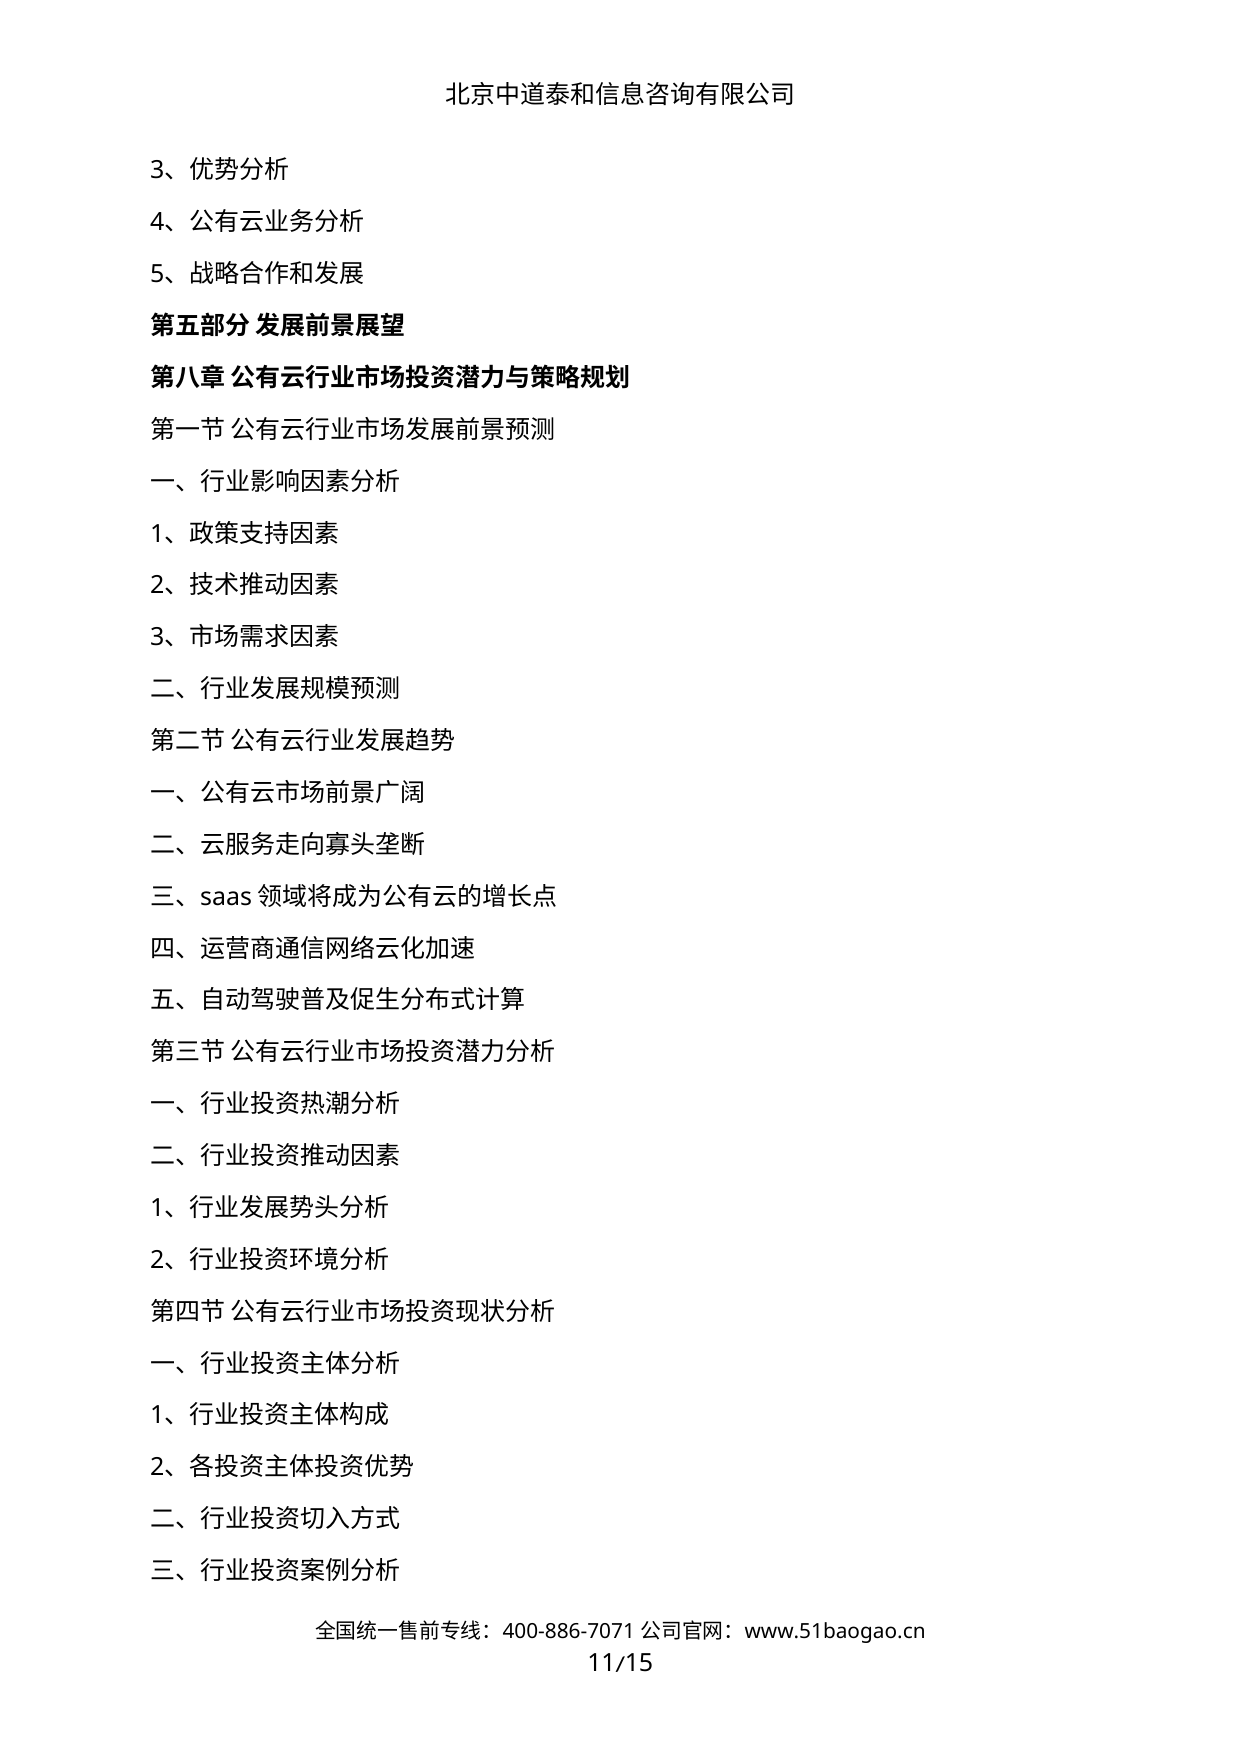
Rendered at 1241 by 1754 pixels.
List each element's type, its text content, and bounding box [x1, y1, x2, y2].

text 第五部分 发展前景展望 [150, 306, 1090, 342]
text 二、云服务走向寡头垄断 [150, 824, 1090, 861]
text 1、行业投资主体构成 [150, 1395, 1090, 1431]
text 第一节 公有云行业市场发展前景预测 [150, 409, 1090, 446]
text 1、政策支持因素 [150, 513, 1090, 549]
text 一、公有云市场前景广阔 [150, 772, 1090, 809]
text 2、各投资主体投资优势 [150, 1447, 1090, 1483]
text 第二节 公有云行业发展趋势 [150, 721, 1090, 757]
text 3、优势分析 [150, 150, 1090, 186]
text 2、行业投资环境分析 [150, 1239, 1090, 1276]
text 五、自动驾驶普及促生分布式计算 [150, 980, 1090, 1016]
text 第三节 公有云行业市场投资潜力分析 [150, 1032, 1090, 1068]
text 第八章 公有云行业市场投资潜力与策略规划 [150, 357, 1090, 394]
text 二、行业发展规模预测 [150, 669, 1090, 705]
text 三、saas领域将成为公有云的增长点 [150, 876, 1090, 912]
text 一、行业投资热潮分析 [150, 1084, 1090, 1120]
text 二、行业投资推动因素 [150, 1136, 1090, 1172]
text 5、战略合作和发展 [150, 254, 1090, 290]
text 3、市场需求因素 [150, 617, 1090, 653]
text 四、运营商通信网络云化加速 [150, 928, 1090, 964]
text 1、行业发展势头分析 [150, 1187, 1090, 1224]
text 2、技术推动因素 [150, 565, 1090, 601]
text 一、行业投资主体分析 [150, 1343, 1090, 1379]
text 4、公有云业务分析 [150, 202, 1090, 238]
text 一、行业影响因素分析 [150, 461, 1090, 497]
text 二、行业投资切入方式 [150, 1499, 1090, 1535]
text 第四节 公有云行业市场投资现状分析 [150, 1291, 1090, 1327]
text 三、行业投资案例分析 [150, 1551, 1090, 1587]
